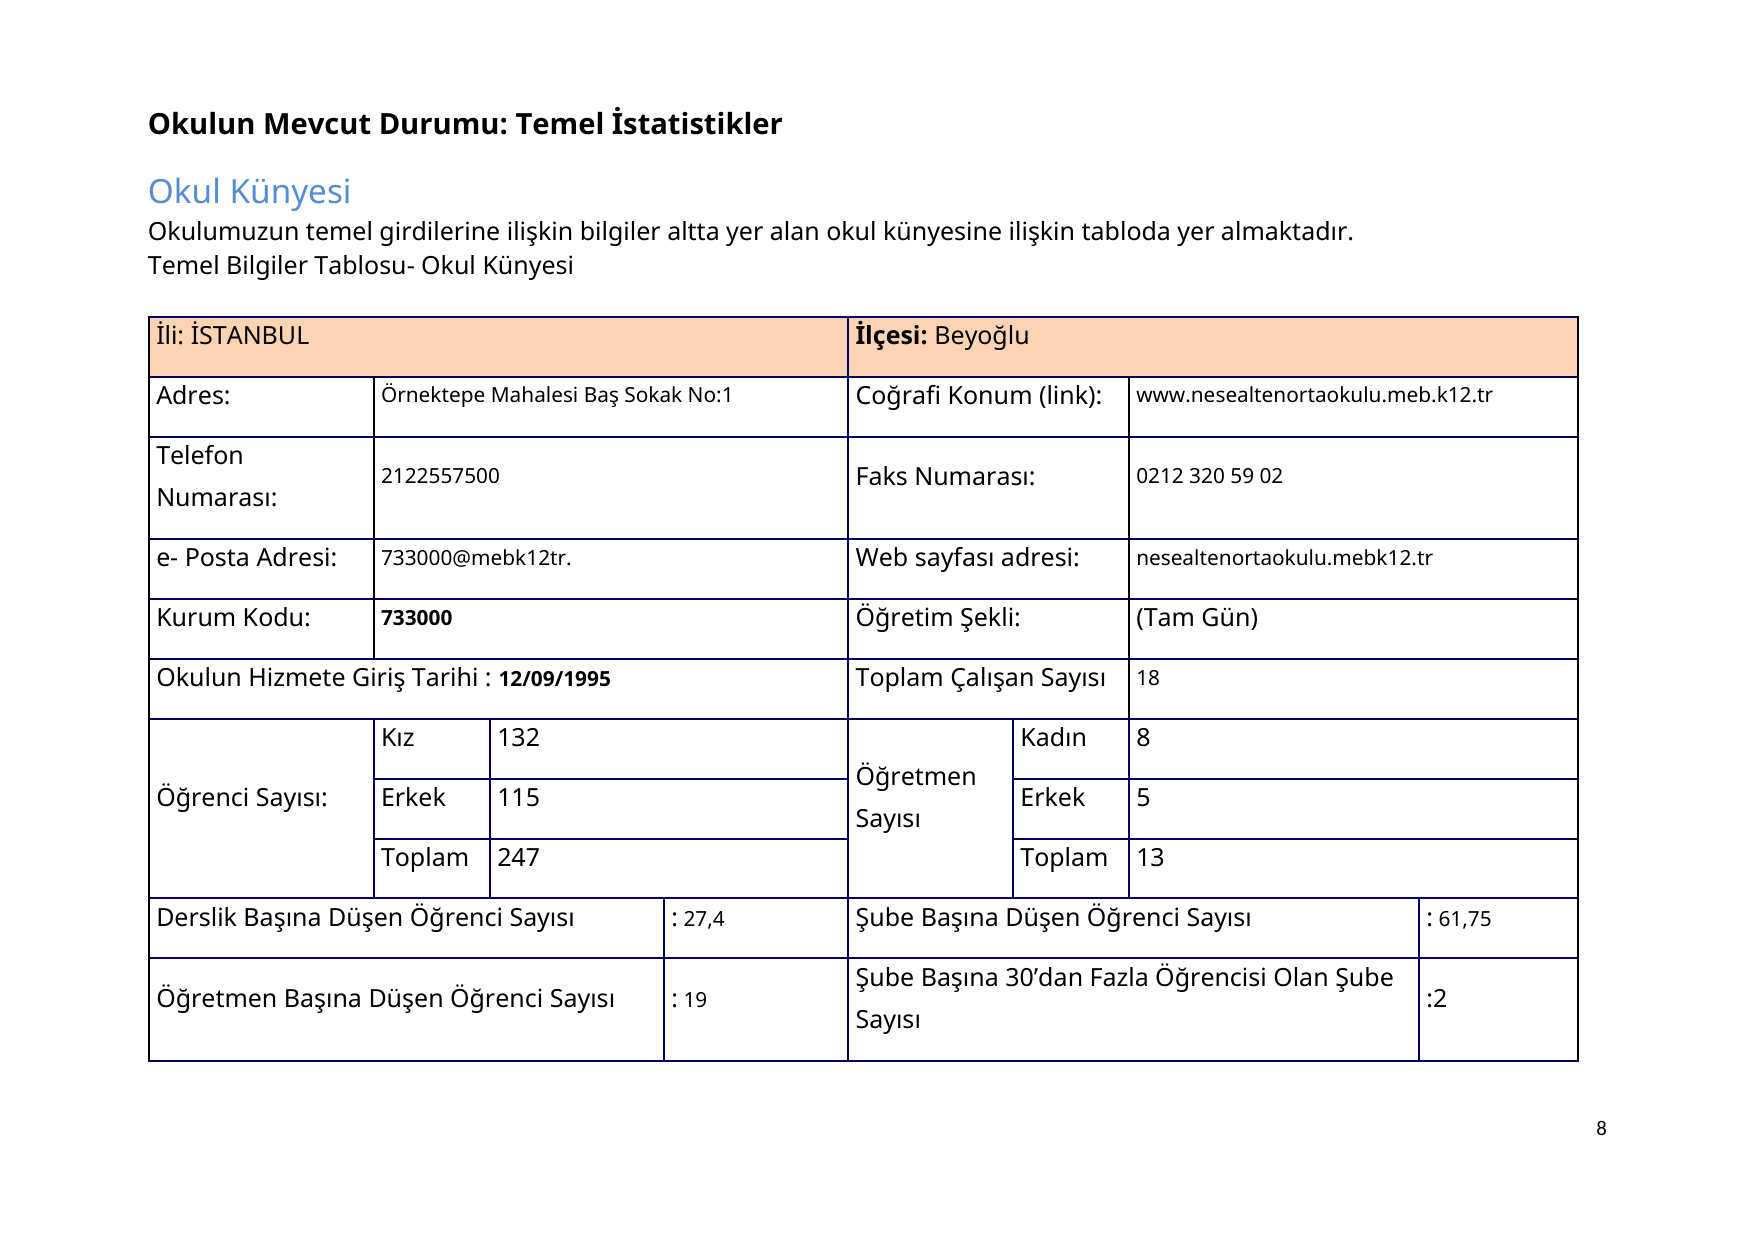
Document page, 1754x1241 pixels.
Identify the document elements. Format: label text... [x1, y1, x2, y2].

table_cell 8 [1130, 720, 1577, 777]
table_cell Şube Başına 30’dan Fazla Öğrencisi Olan Şube Sayısı [849, 959, 1418, 1059]
table_header İlçesi: Beyoğlu [849, 318, 1577, 376]
table_cell Okulun Hizmete Giriş Tarihi : 12/09/1995 [150, 660, 847, 718]
table_cell Coğrafi Konum (link): [849, 378, 1128, 436]
table_cell Erkek [1014, 780, 1128, 837]
table_cell 2122557500 [375, 438, 847, 538]
table_cell Erkek [375, 780, 489, 837]
table_cell 13 [1130, 840, 1577, 897]
table_cell 733000 [375, 600, 847, 658]
table_cell Şube Başına Düşen Öğrenci Sayısı [849, 899, 1418, 957]
table_cell Kadın [1014, 720, 1128, 777]
table_cell :2 [1420, 959, 1577, 1059]
table_cell : 61,75 [1420, 899, 1577, 957]
table_cell 0212 320 59 02 [1130, 438, 1577, 538]
table_cell (Tam Gün) [1130, 600, 1577, 658]
table_cell e- Posta Adresi: [150, 540, 373, 598]
table_header İli: İSTANBUL [150, 318, 847, 376]
table_cell Derslik Başına Düşen Öğrenci Sayısı [150, 899, 663, 957]
table_cell www.nesealtenortaokulu.meb.k12.tr [1130, 378, 1577, 436]
table_cell Öğrenci Sayısı: [150, 720, 373, 897]
table_cell nesealtenortaokulu.mebk12.tr [1130, 540, 1577, 598]
subtitle Okul Künyesi [148, 168, 1606, 213]
table_cell Öğretmen Başına Düşen Öğrenci Sayısı [150, 959, 663, 1059]
text Okulumuzun temel girdilerine ilişkin bilgiler altta yer alan okul künyesine ilişkin tabloda yer almaktadır. [148, 213, 1606, 248]
table_cell Faks Numarası: [849, 438, 1128, 538]
table_cell Toplam Çalışan Sayısı [849, 660, 1128, 718]
table_cell 247 [491, 840, 847, 897]
text Temel Bilgiler Tablosu- Okul Künyesi [148, 248, 1606, 282]
subtitle Okulun Mevcut Durumu: Temel İstatistikler [148, 103, 1606, 143]
table_cell Öğretim Şekli: [849, 600, 1128, 658]
table_cell : 19 [665, 959, 847, 1059]
table_cell Toplam [375, 840, 489, 897]
table_cell Adres: [150, 378, 373, 436]
table_cell Kız [375, 720, 489, 777]
table_cell 132 [491, 720, 847, 777]
table_cell Kurum Kodu: [150, 600, 373, 658]
table_cell Toplam [1014, 840, 1128, 897]
table_cell Telefon Numarası: [150, 438, 373, 538]
table_cell Öğretmen Sayısı [849, 720, 1012, 897]
table_cell Örnektepe Mahalesi Baş Sokak No:1 [375, 378, 847, 436]
table_cell : 27,4 [665, 899, 847, 957]
table_cell 18 [1130, 660, 1577, 718]
table_cell Web sayfası adresi: [849, 540, 1128, 598]
table_cell 733000@mebk12tr. [375, 540, 847, 598]
table_cell 115 [491, 780, 847, 837]
table_cell 5 [1130, 780, 1577, 837]
